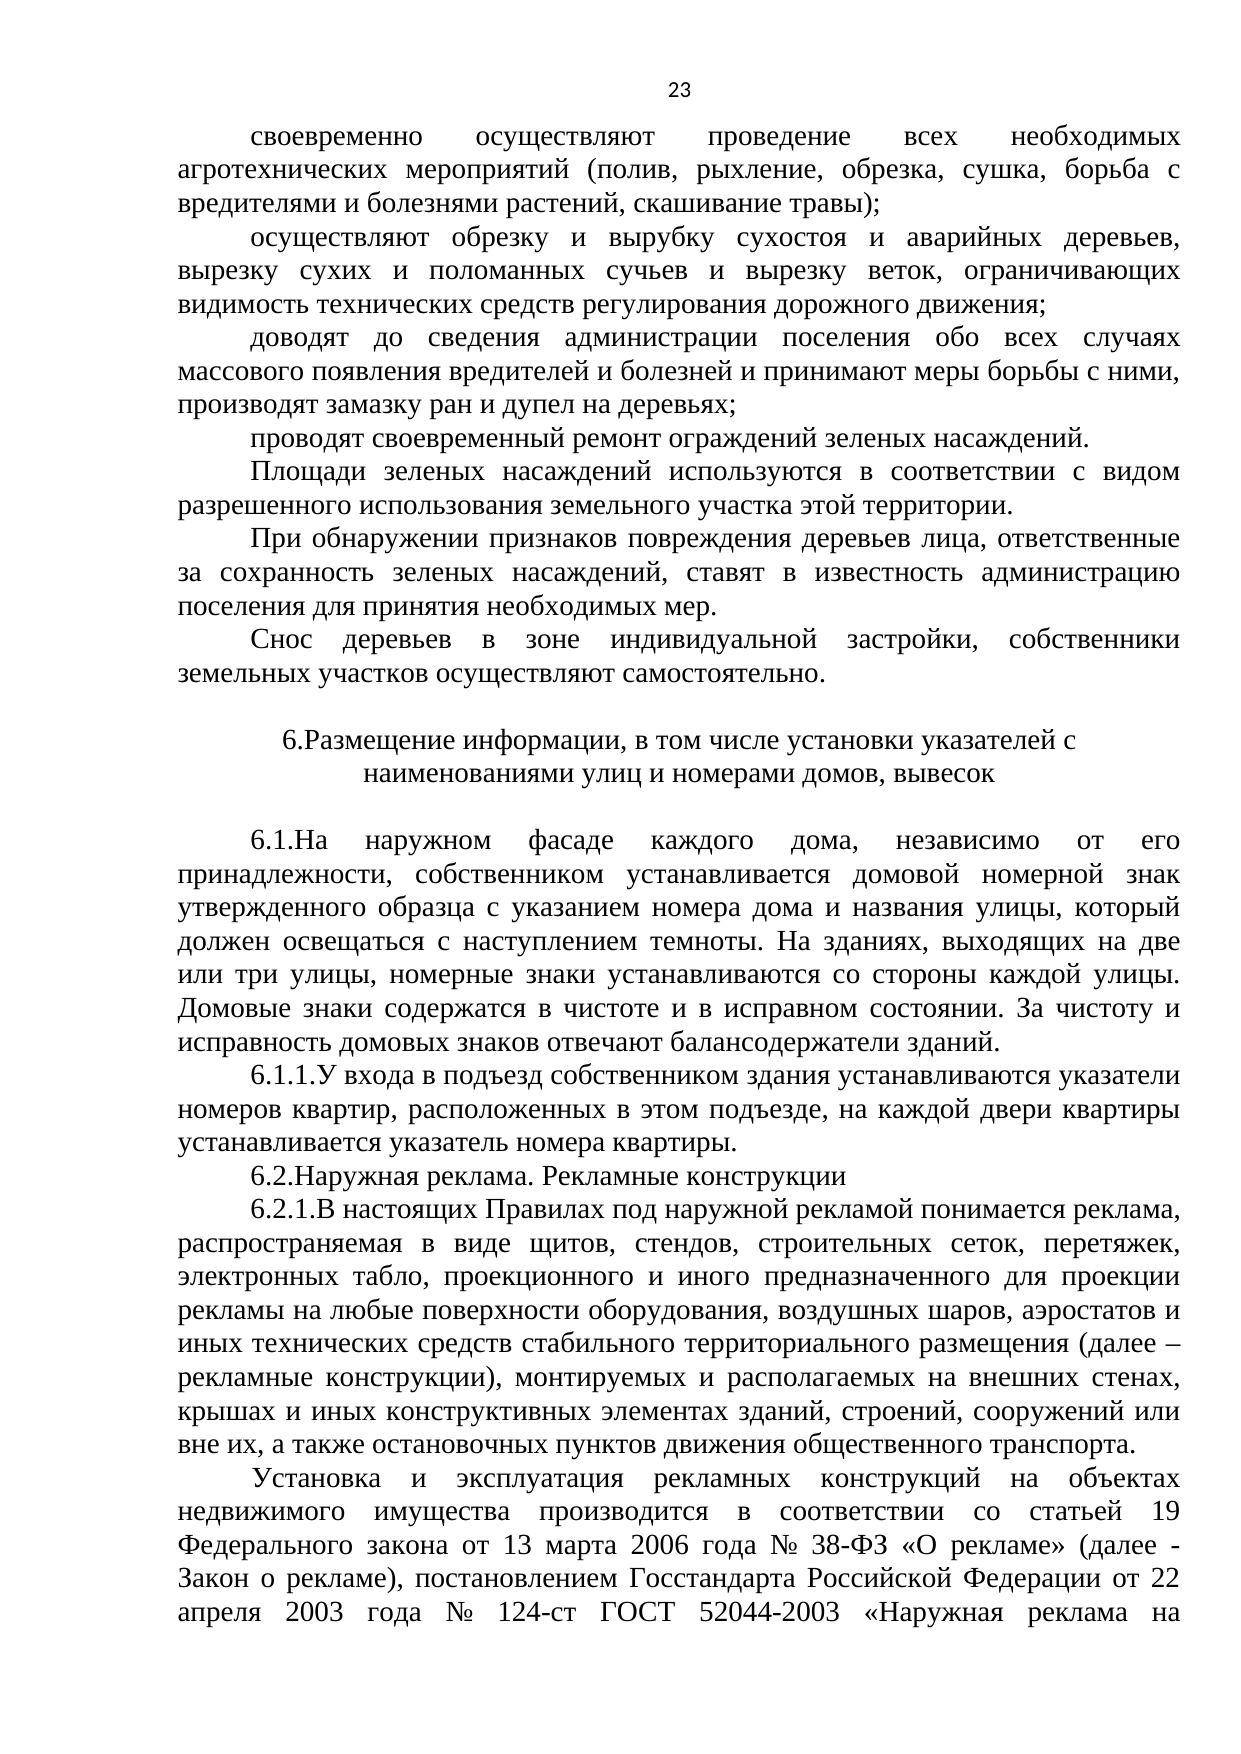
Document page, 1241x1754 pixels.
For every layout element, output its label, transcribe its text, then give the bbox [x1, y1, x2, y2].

text 6.2.1.В настоящих Правилах под наружной рекламой понимается реклама, распространяемая в виде щитов, стендов, строительных сеток, перетяжек, электронных табло, проекционного и иного предназначенного для проекции рекламы на любые поверхности оборудования, воздушных шаров, аэростатов и иных технических средств стабильного территориального размещения (далее – рекламные конструкции), монтируемых и располагаемых на внешних стенах, крышах и иных конструктивных элементах зданий, строений, сооружений или вне их, а также остановочных пунктов движения общественного транспорта. [177, 1191, 1181, 1460]
text Площади зеленых насаждений используются в соответствии с видом разрешенного использования земельного участка этой территории. [177, 453, 1181, 521]
text 6.1.На наружном фасаде каждого дома, независимо от его принадлежности, собственником устанавливается домовой номерной знак утвержденного образца с указанием номера дома и названия улицы, который должен освещаться с наступлением темноты. На зданиях, выходящих на две или три улицы, номерные знаки устанавливаются со стороны каждой улицы. Домовые знаки содержатся в чистоте и в исправном состоянии. За чистоту и исправность домовых знаков отвечают балансодержатели зданий. [177, 822, 1181, 1057]
text проводят своевременный ремонт ограждений зеленых насаждений. [177, 420, 1181, 453]
text 6.1.1.У входа в подъезд собственником здания устанавливаются указатели номеров квартир, расположенных в этом подъезде, на каждой двери квартиры устанавливается указатель номера квартиры. [177, 1057, 1181, 1158]
text осуществляют обрезку и вырубку сухостоя и аварийных деревьев, вырезку сухих и поломанных сучьев и вырезку веток, ограничивающих видимость технических средств регулирования дорожного движения; [177, 219, 1181, 319]
text 6.Размещение информации, в том числе установки указателей с наименованиями улиц и номерами домов, вывесок [177, 722, 1181, 789]
text 6.2.Наружная реклама. Рекламные конструкции [177, 1158, 1181, 1191]
text При обнаружении признаков повреждения деревьев лица, ответственные за сохранность зеленых насаждений, ставят в известность администрацию поселения для принятия необходимых мер. [177, 521, 1181, 621]
text Снос деревьев в зоне индивидуальной застройки, собственники земельных участков осуществляют самостоятельно. [177, 621, 1181, 688]
text своевременно осуществляют проведение всех необходимых агротехнических мероприятий (полив, рыхление, обрезка, сушка, борьба с вредителями и болезнями растений, скашивание травы); [177, 118, 1181, 219]
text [177, 1460, 1181, 1627]
text доводят до сведения администрации поселения обо всех случаях массового появления вредителей и болезней и принимают меры борьбы с ними, производят замазку ран и дупел на деревьях; [177, 319, 1181, 420]
